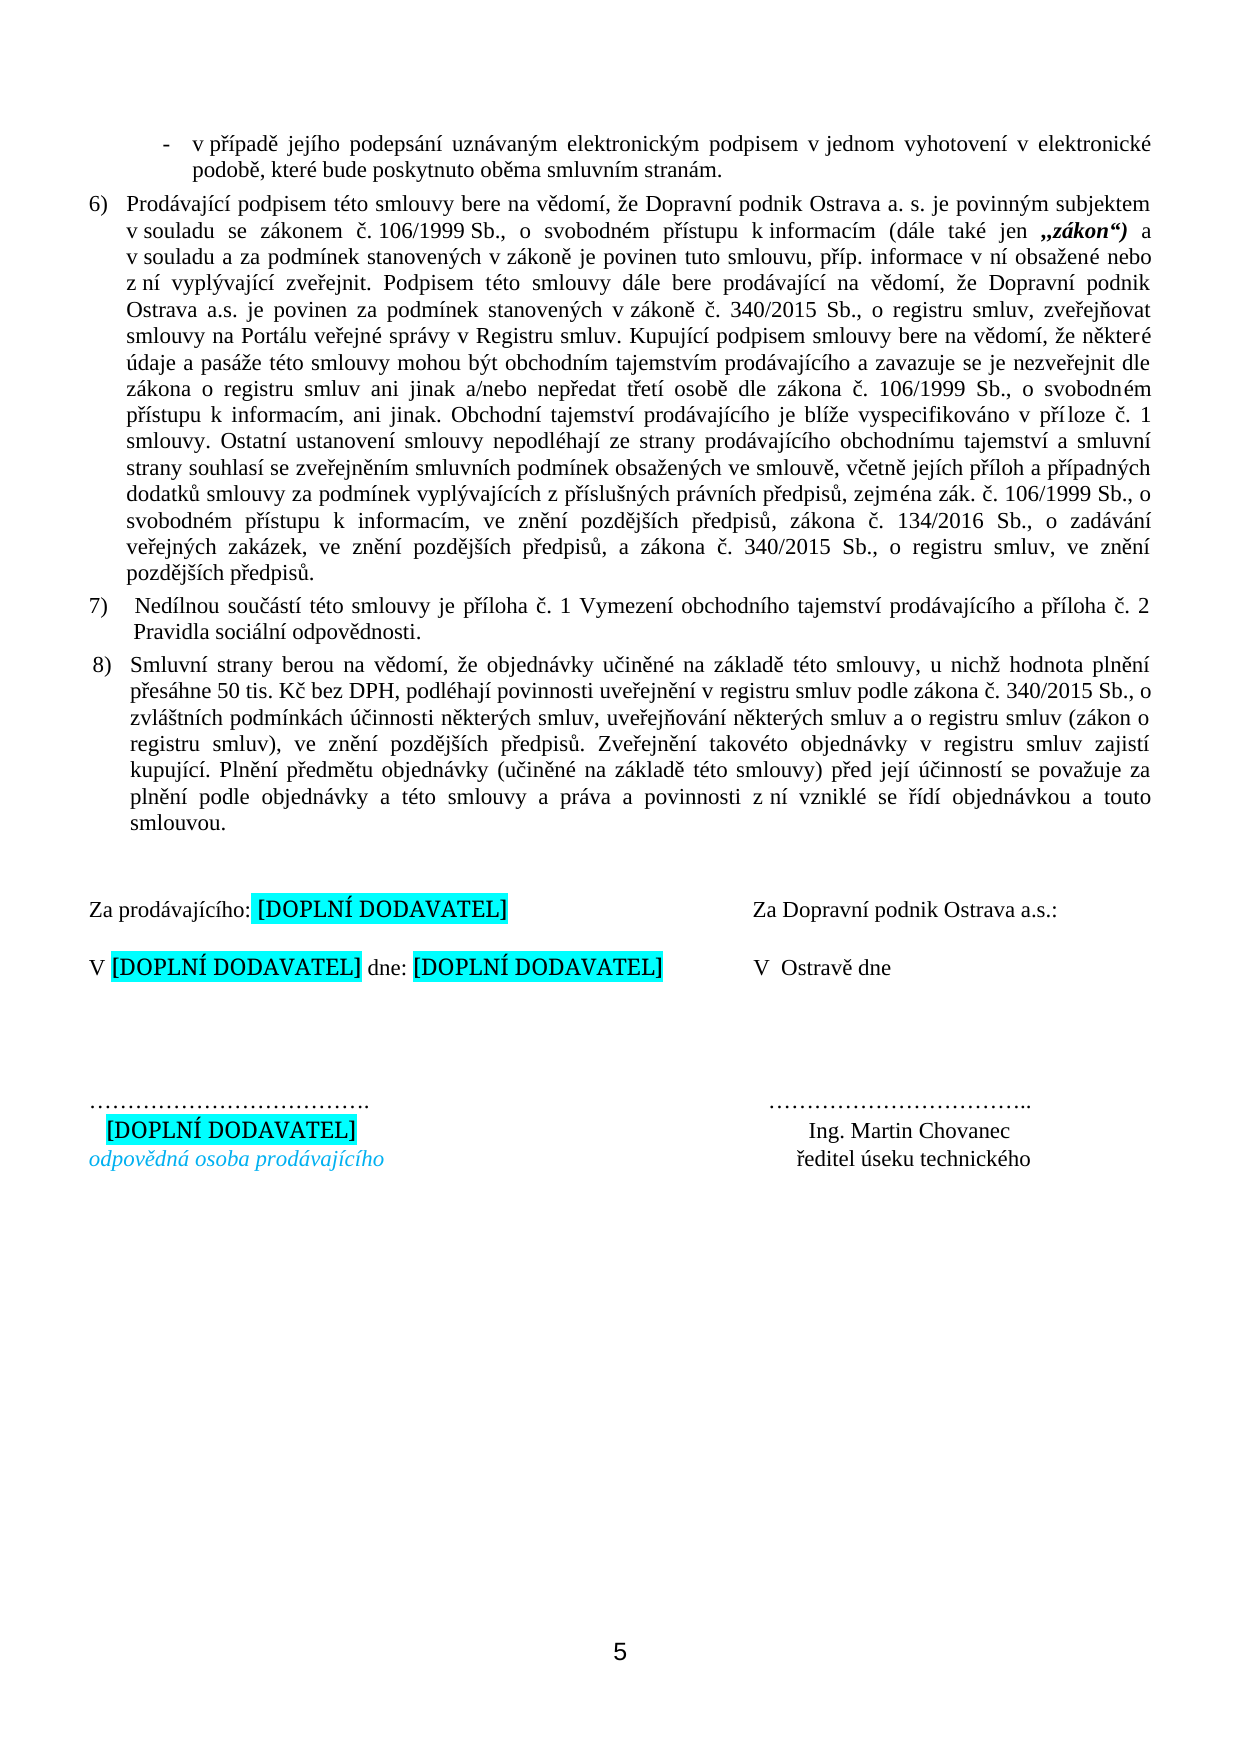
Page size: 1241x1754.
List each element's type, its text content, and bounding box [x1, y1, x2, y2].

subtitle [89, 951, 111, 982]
list Prodávající podpisem této smlouvy bere na vědomí, že Dopravní podnik Ostrava a. s. je povinným subjektem v souladu se zákonem č. 106/1999 Sb., o svobodném přístupu k informacím (dále také jen ,,zákon“) a v souladu a za podmínek stanovených v zákoně je povinen tuto smlouvu, příp. informace v ní obsažené nebo z ní vyplývající zveřejnit. Podpisem této smlouvy dále bere prodávající na vědomí, že Dopravní podnik Ostrava a.s. je povinen za podmínek stanovených v zákoně č. 340/2015 Sb., o registru smluv, zveřejňovat smlouvy na Portálu veřejné správy v Registru smluv. Kupující podpisem smlouvy bere na vědomí, že některé údaje a pasáže této smlouvy mohou být obchodním tajemstvím prodávajícího a zavazuje se je nezveřejnit dle zákona o registru smluv ani jinak a/nebo nepředat třetí osobě dle zákona č. 106/1999 Sb., o svobodném přístupu k informacím, ani jinak. Obchodní tajemství prodávajícího je blíže vyspecifikováno v příloze č. 1 smlouvy. Ostatní ustanovení smlouvy nepodléhají ze strany prodávajícího obchodnímu tajemství a smluvní strany souhlasí se zveřejněním smluvních podmínek obsažených ve smlouvě, včetně jejích příloh a případných dodatků smlouvy za podmínek vyplývajících z příslušných právních předpisů, zejména zák. č. 106/1999 Sb., o svobodném přístupu k informacím, ve znění pozdějších předpisů, zákona č. 134/2016 Sb., o zadávání veřejných zakázek, ve znění pozdějších předpisů, a zákona č. 340/2015 Sb., o registru smluv, ve znění pozdějších předpisů. [89, 190, 1152, 586]
subtitle V [DOPLNÍ DODAVATEL] dne: [DOPLNÍ DODAVATEL] V Ostravě dne [663, 951, 1152, 982]
text [DOPLNÍ DODAVATEL] Ing. Martin Chovanec [89, 1113, 1152, 1145]
list Nedílnou součástí této smlouvy je příloha č. 1 Vymezení obchodního tajemství prodávajícího a příloha č. 2 Pravidla sociální odpovědnosti. [89, 592, 1152, 645]
text odpovědná osoba prodávající ho ředitel úseku technického [89, 1145, 1152, 1197]
list v případě jejího podepsání uznávaným elektronickým podpisem v jednom vyhotovení v elektronické podobě, které bude poskytnuto oběma smluvním stranám. [162, 130, 1152, 183]
text ………………………………. …………………………….. [89, 1087, 1152, 1113]
text Za prodávajícího: [DOPLNÍ DODAVATEL] Za Dopravní podnik Ostrava a.s.: [89, 893, 251, 924]
list Smluvní strany berou na vědomí, že objednávky učiněné na základě této smlouvy, u nichž hodnota plnění přesáhne 50 tis. Kč bez DPH, podléhají povinnosti uveřejnění v registru smluv podle zákona č. 340/2015 Sb., o zvláštních podmínkách účinnosti některých smluv, uveřejňování některých smluv a o registru smluv (zákon o registru smluv), ve znění pozdějších předpisů. Zveřejnění takovéto objednávky v registru smluv zajistí kupující. Plnění předmětu objednávky (učiněné na základě této smlouvy) před její účinností se považuje za plnění podle objednávky a této smlouvy a práva a povinnosti z ní vzniklé se řídí objednávkou a touto smlouvou. [92, 651, 1152, 835]
text Za prodávajícího: [DOPLNÍ DODAVATEL] Za Dopravní podnik Ostrava a.s.: [508, 893, 1152, 924]
